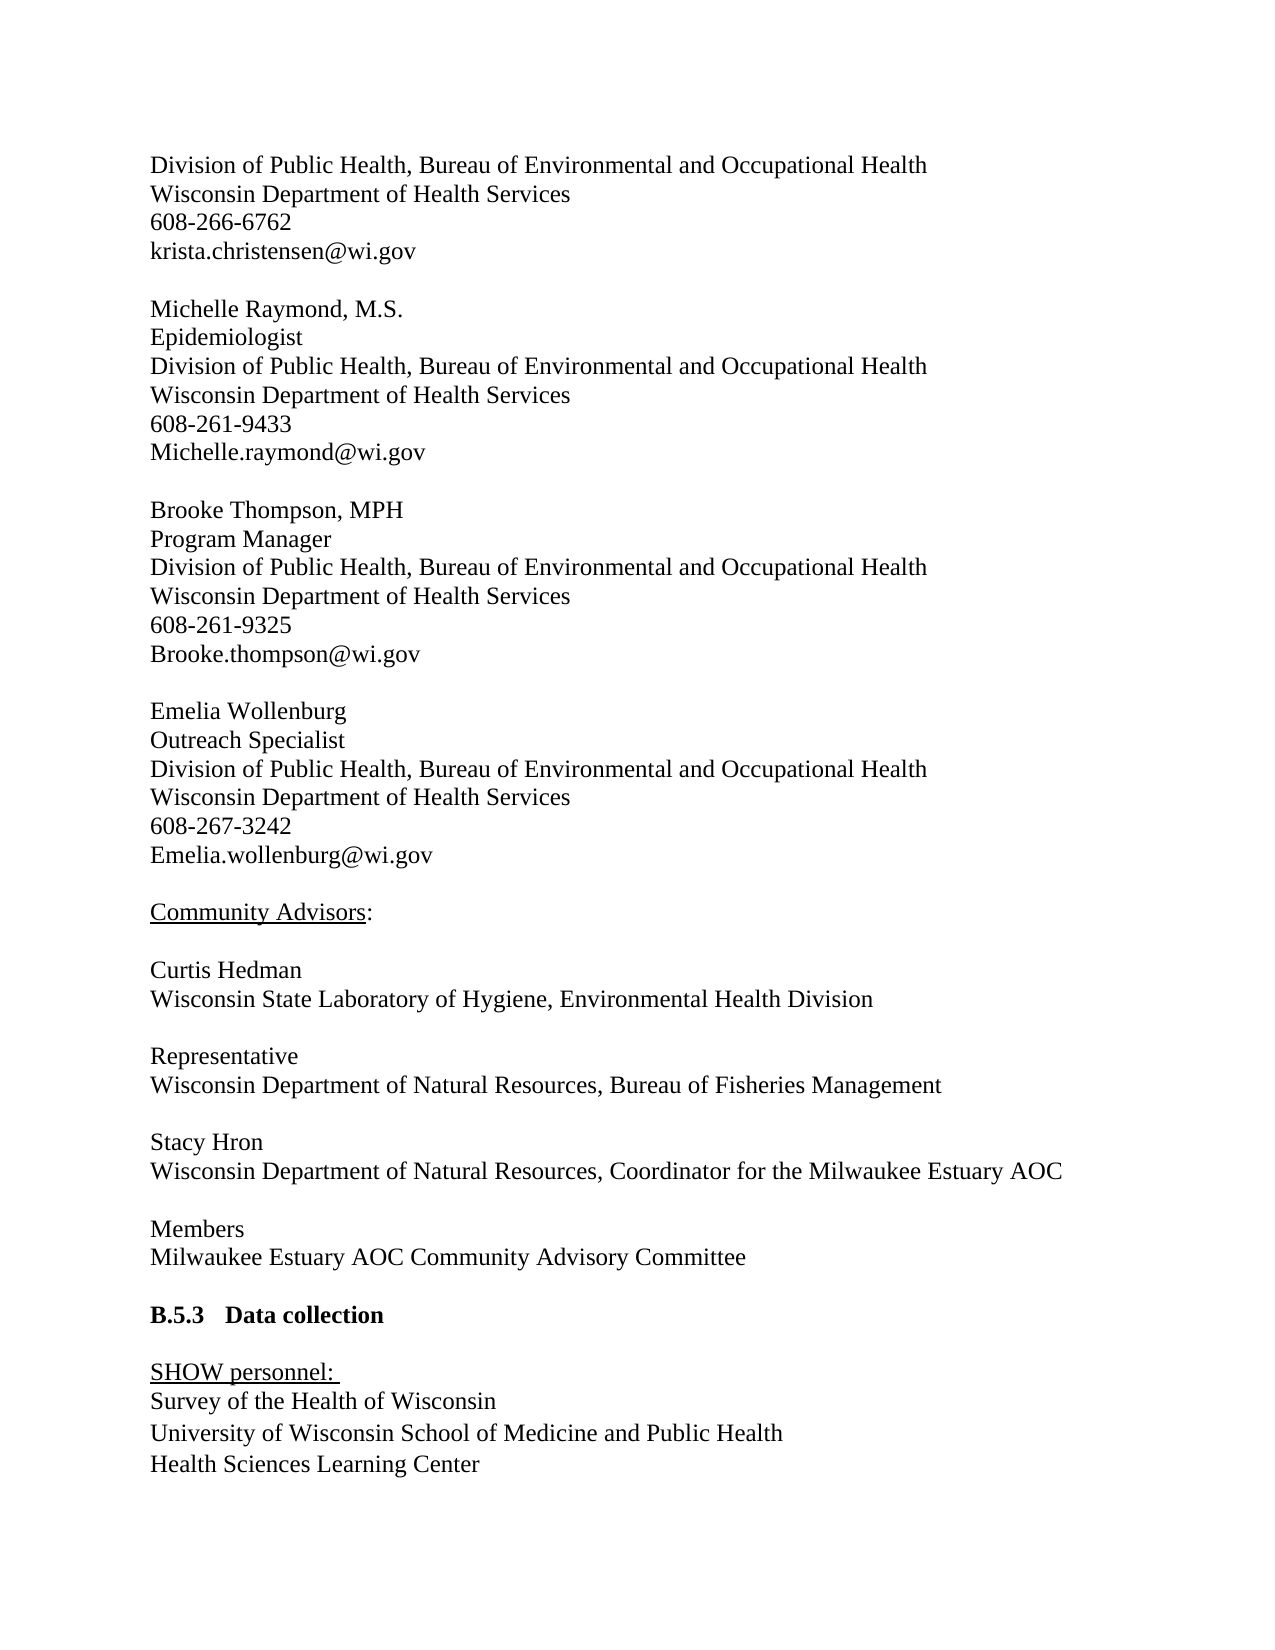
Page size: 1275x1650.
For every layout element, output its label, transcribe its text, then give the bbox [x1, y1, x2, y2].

text Epidemiologist [150, 322, 1125, 351]
text Michelle.raymond@wi.gov [150, 437, 1125, 466]
text Division of Public Health, Bureau of Environmental and Occupational Health [150, 351, 1125, 380]
text Community Advisors: [150, 897, 1125, 926]
text SHOW personnel: [150, 1357, 1125, 1386]
text Stacy Hron [150, 1127, 1125, 1156]
text Program Manager [150, 524, 1125, 552]
text Wisconsin Department of Health Services [150, 380, 1125, 409]
text 608-267-3242 [150, 811, 1125, 840]
text Members [150, 1214, 1125, 1242]
text Emelia.wollenburg@wi.gov [150, 840, 1125, 869]
text Survey of the Health of Wisconsin [150, 1386, 1125, 1415]
text B.5.3 Data collection [150, 1300, 1125, 1329]
text Milwaukee Estuary AOC Community Advisory Committee [150, 1242, 1125, 1271]
text krista.christensen@wi.gov [150, 236, 1125, 265]
text University of Wisconsin School of Medicine and Public Health [150, 1418, 1125, 1447]
text Health Sciences Learning Center [150, 1449, 1125, 1478]
text Brooke.thompson@wi.gov [150, 639, 1125, 667]
text Wisconsin Department of Health Services [150, 581, 1125, 610]
text Wisconsin Department of Health Services [150, 179, 1125, 207]
text Wisconsin State Laboratory of Hygiene, Environmental Health Division [150, 984, 1125, 1012]
text Division of Public Health, Bureau of Environmental and Occupational Health [150, 754, 1125, 782]
text 608-261-9325 [150, 610, 1125, 639]
text Division of Public Health, Bureau of Environmental and Occupational Health [150, 552, 1125, 581]
text Wisconsin Department of Natural Resources, Coordinator for the Milwaukee Estuary AOC [150, 1156, 1125, 1185]
text Wisconsin Department of Natural Resources, Bureau of Fisheries Management [150, 1070, 1125, 1099]
text Curtis Hedman [150, 955, 1125, 984]
text 608-266-6762 [150, 207, 1125, 236]
text Michelle Raymond, M.S. [150, 294, 1125, 322]
text Outreach Specialist [150, 725, 1125, 754]
text Brooke Thompson, MPH [150, 495, 1125, 524]
text Wisconsin Department of Health Services [150, 782, 1125, 811]
text Division of Public Health, Bureau of Environmental and Occupational Health [150, 150, 1125, 179]
text Representative [150, 1041, 1125, 1070]
text 608-261-9433 [150, 409, 1125, 437]
text Emelia Wollenburg [150, 696, 1125, 725]
